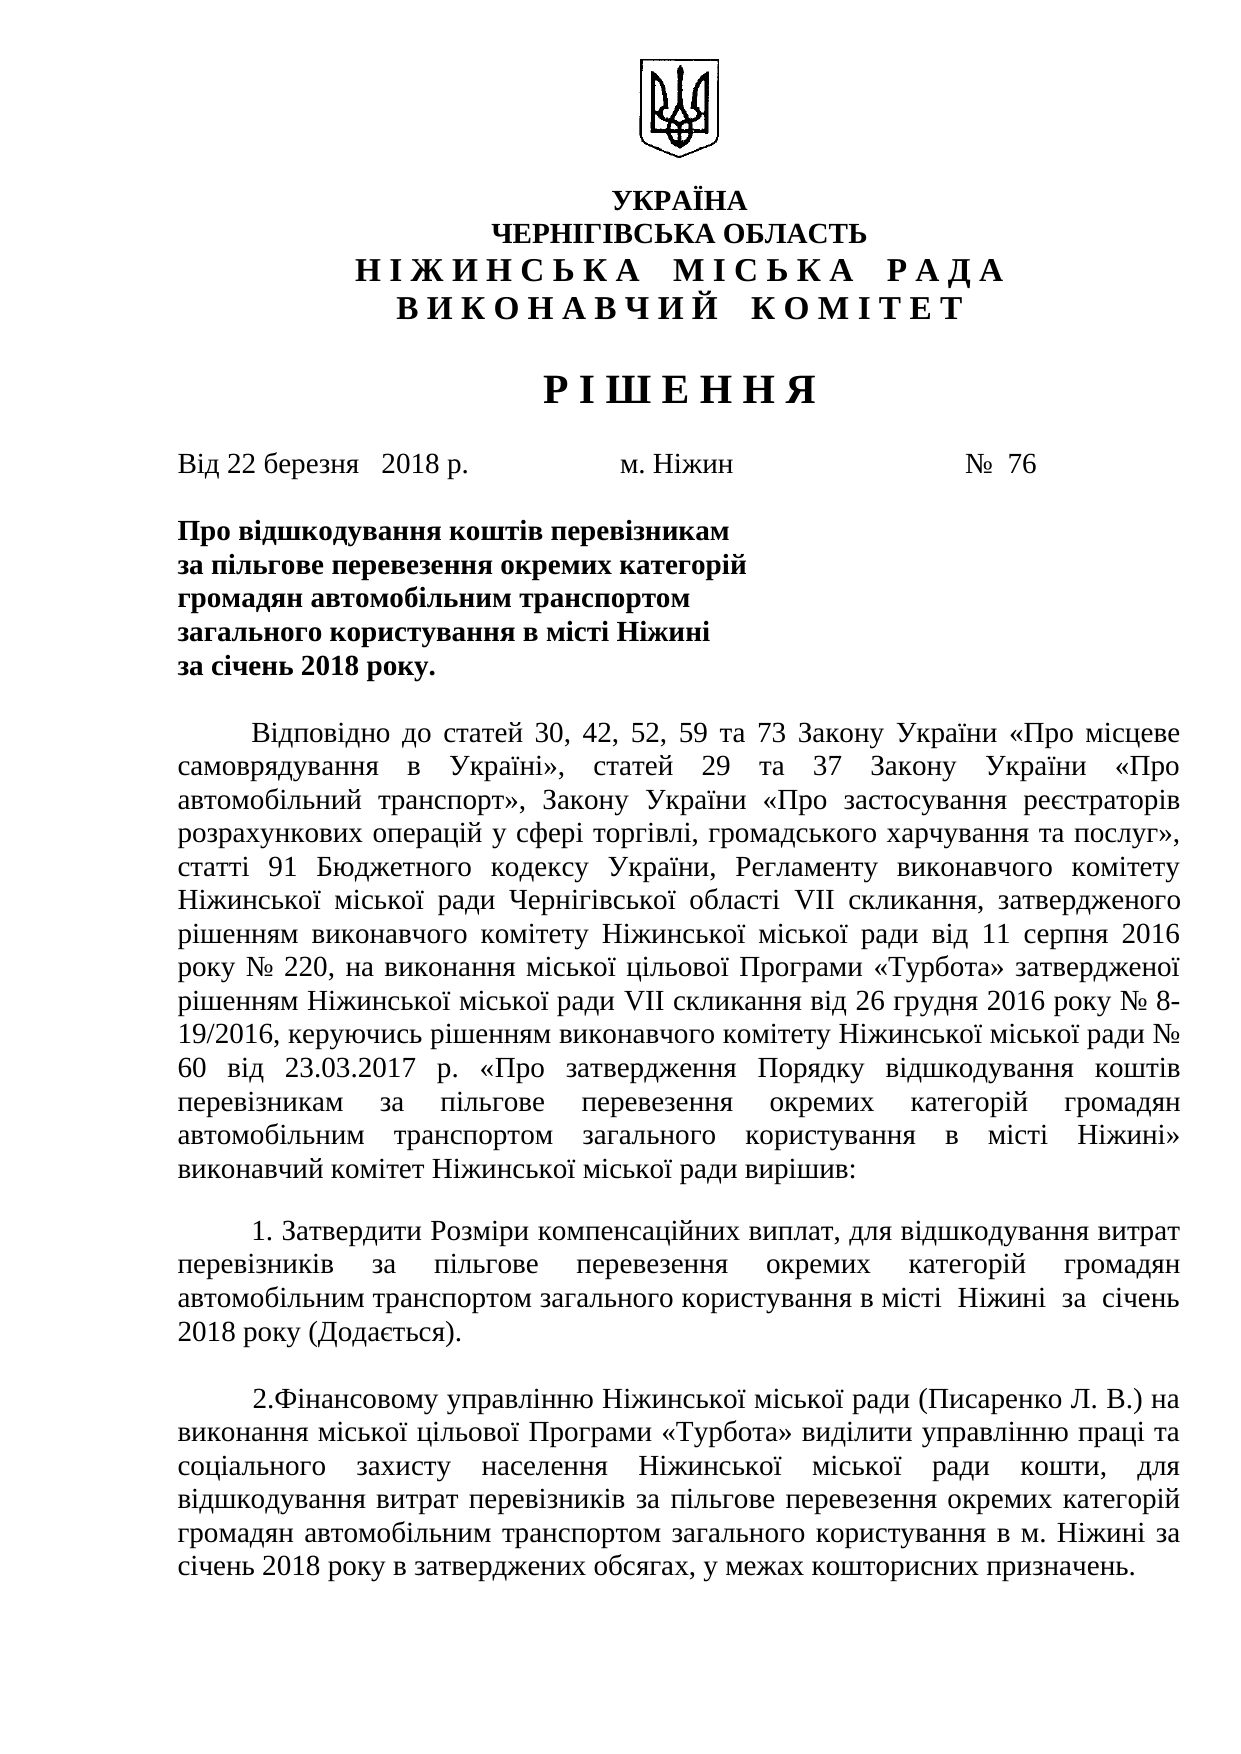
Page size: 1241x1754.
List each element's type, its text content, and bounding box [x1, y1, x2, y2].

picture [639, 59, 719, 158]
text 1. Затвердити Розміри компенсаційних виплат, для відшкодування витрат перевізників за пільгове перевезення окремих категорій громадян автомобільним транспортом загального користування в місті Ніжині за січень 2018 року (Додається). [177, 1213, 1181, 1347]
text В И К О Н А В Ч И Й К О М І Т Е Т [177, 288, 1181, 327]
text Н І Ж И Н С Ь К А М І С Ь К А Р А Д А [177, 250, 1181, 288]
text за січень 2018 року. [177, 648, 1181, 681]
text Від 22 березня 2018 р. м. Ніжин № 76 [177, 446, 1181, 480]
text Відповідно до статей 30, 42, 52, 59 та 73 Закону України «Про місцеве самоврядування в Україні», статей 29 та 37 Закону України «Про автомобільний транспорт», Закону України «Про застосування реєстраторів розрахункових операцій у сфері торгівлі, громадського харчування та послуг», статті 91 Бюджетного кодексу України, Регламенту виконавчого комітету Ніжинської міської ради Чернігівської області VІІ скликання, затвердженого рішенням виконавчого комітету Ніжинської міської ради від 11 серпня 2016 року № 220, на виконання міської цільової Програми «Турбота» затвердженої рішенням Ніжинської міської ради VІІ скликання від 26 грудня 2016 року № 8-19/2016, керуючись рішенням виконавчого комітету Ніжинської міської ради № 60 від 23.03.2017 р. «Про затвердження Порядку відшкодування коштів перевізникам за пільгове перевезення окремих категорій громадян автомобільним транспортом загального користування в місті Ніжині» виконавчий комітет Ніжинської міської ради вирішив: [177, 715, 1181, 1184]
text громадян автомобільним транспортом [177, 581, 1181, 614]
text ЧЕРНІГІВСЬКА ОБЛАСТЬ [177, 216, 1181, 250]
text за пільгове перевезення окремих категорій [177, 547, 1181, 581]
text загального користування в місті Ніжині [177, 614, 1181, 648]
text УКРАЇНА [177, 183, 1181, 216]
text 2.Фінансовому управлінню Ніжинської міської ради (Писаренко Л. В.) на виконання міської цільової Програми «Турбота» виділити управлінню праці та соціального захисту населення Ніжинської міської ради кошти, для відшкодування витрат перевізників за пільгове перевезення окремих категорій громадян автомобільним транспортом загального користування в м. Ніжині за січень 2018 року в затверджених обсягах, у межах кошторисних призначень. [177, 1381, 1181, 1582]
text Про відшкодування коштів перевізникам [177, 513, 1181, 547]
text Р І Ш Е Н Н Я [177, 365, 1181, 413]
